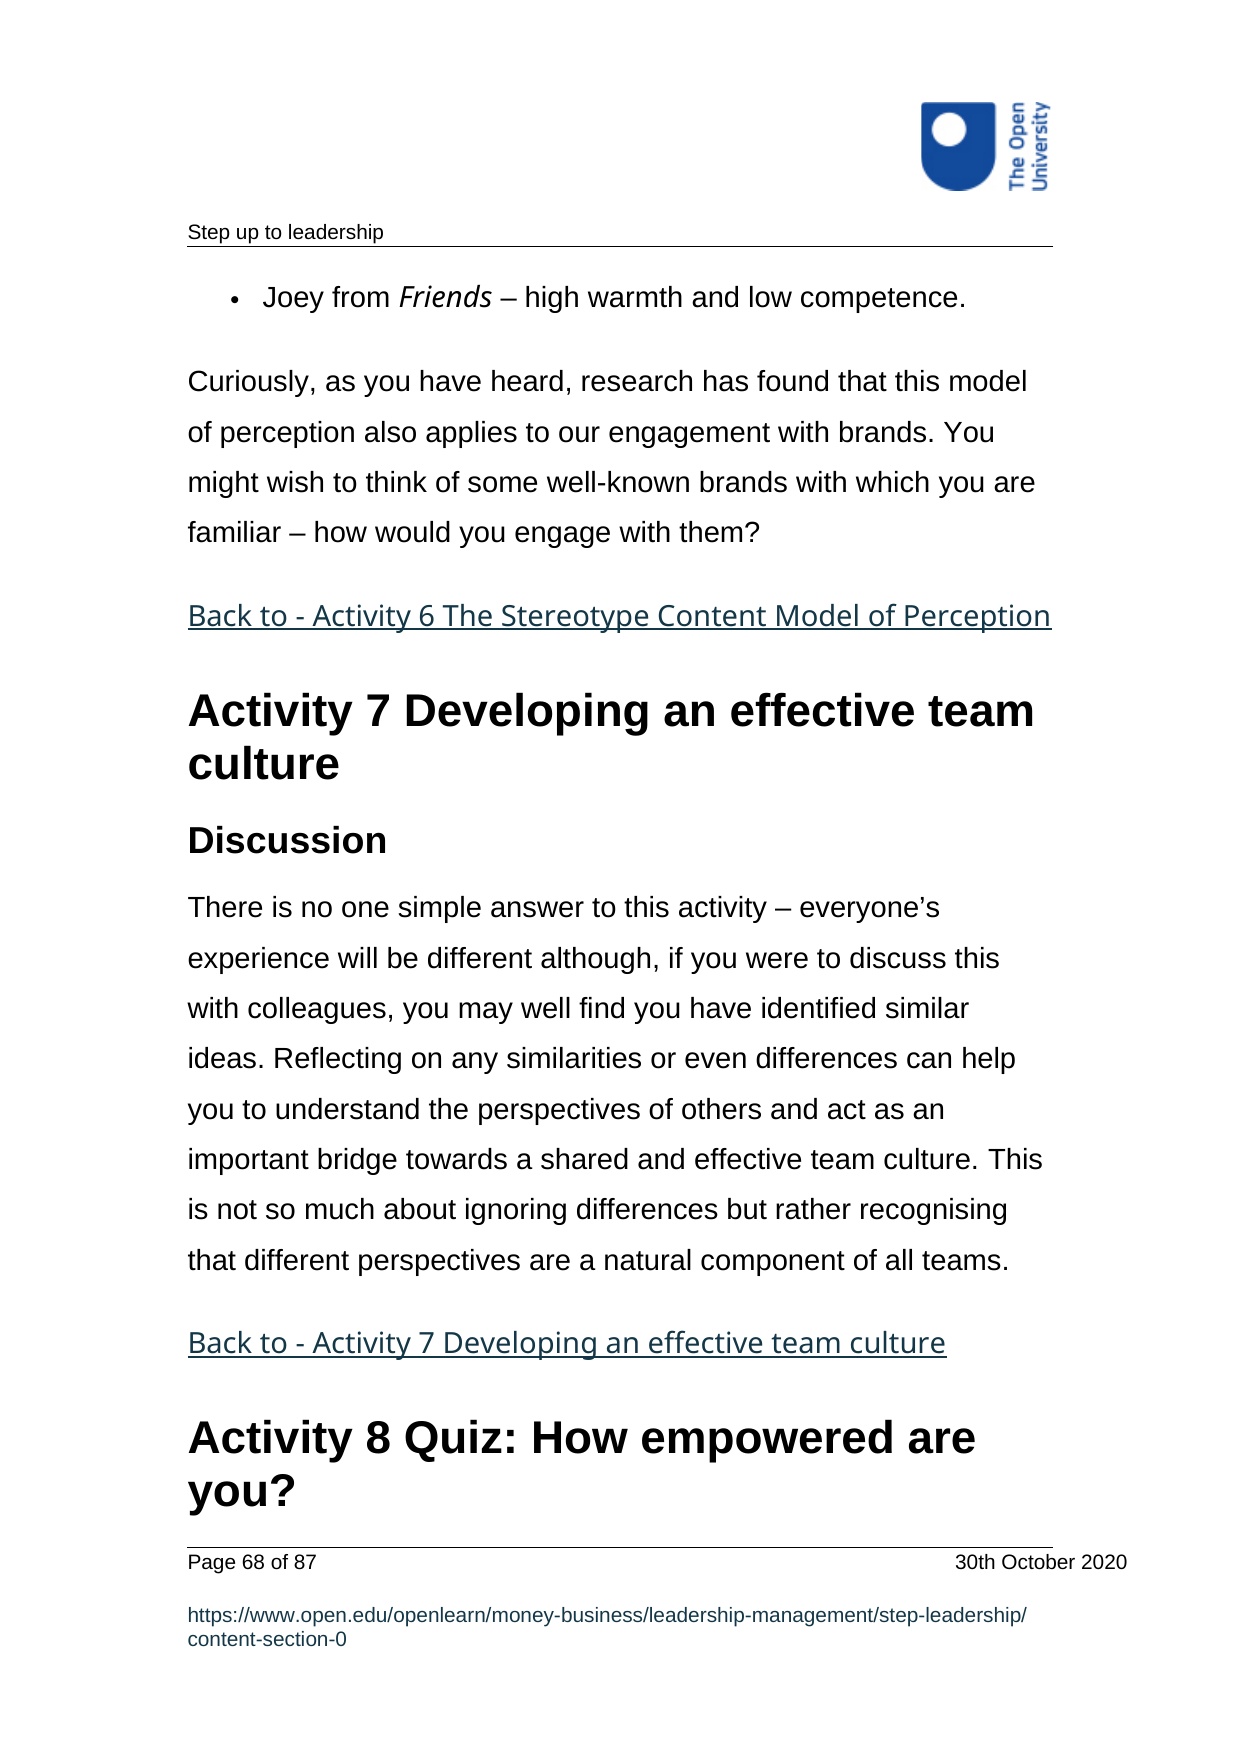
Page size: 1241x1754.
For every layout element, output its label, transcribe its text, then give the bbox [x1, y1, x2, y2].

text Back to - Activity 6 The Stereotype Content Model of Perception [187, 595, 1053, 634]
list Joey from Friends – high warmth and low competence. [231, 276, 972, 316]
subtitle Activity 7 Developing an effective team culture [187, 683, 1053, 789]
text Back to - Activity 7 Developing an effective team culture [187, 1322, 1053, 1362]
subtitle Discussion [187, 818, 1053, 861]
text Curiously, as you have heard, research has found that this model of perception also applies to our engagement with brands. You might wish to think of some well-known brands with which you are familiar – how would you engage with them? [187, 364, 1053, 549]
picture [921, 102, 1052, 191]
text There is no one simple answer to this activity – everyone’s experience will be different although, if you were to discuss this with colleagues, you may well find you have identified similar ideas. Reflecting on any similarities or even differences can help you to understand the perspectives of others and act as an important bridge towards a shared and effective team culture. This is not so much about ignoring differences but rather recognising that different perspectives are a natural component of all teams. [187, 890, 1053, 1276]
subtitle Activity 8 Quiz: How empowered are you? [187, 1411, 1053, 1516]
